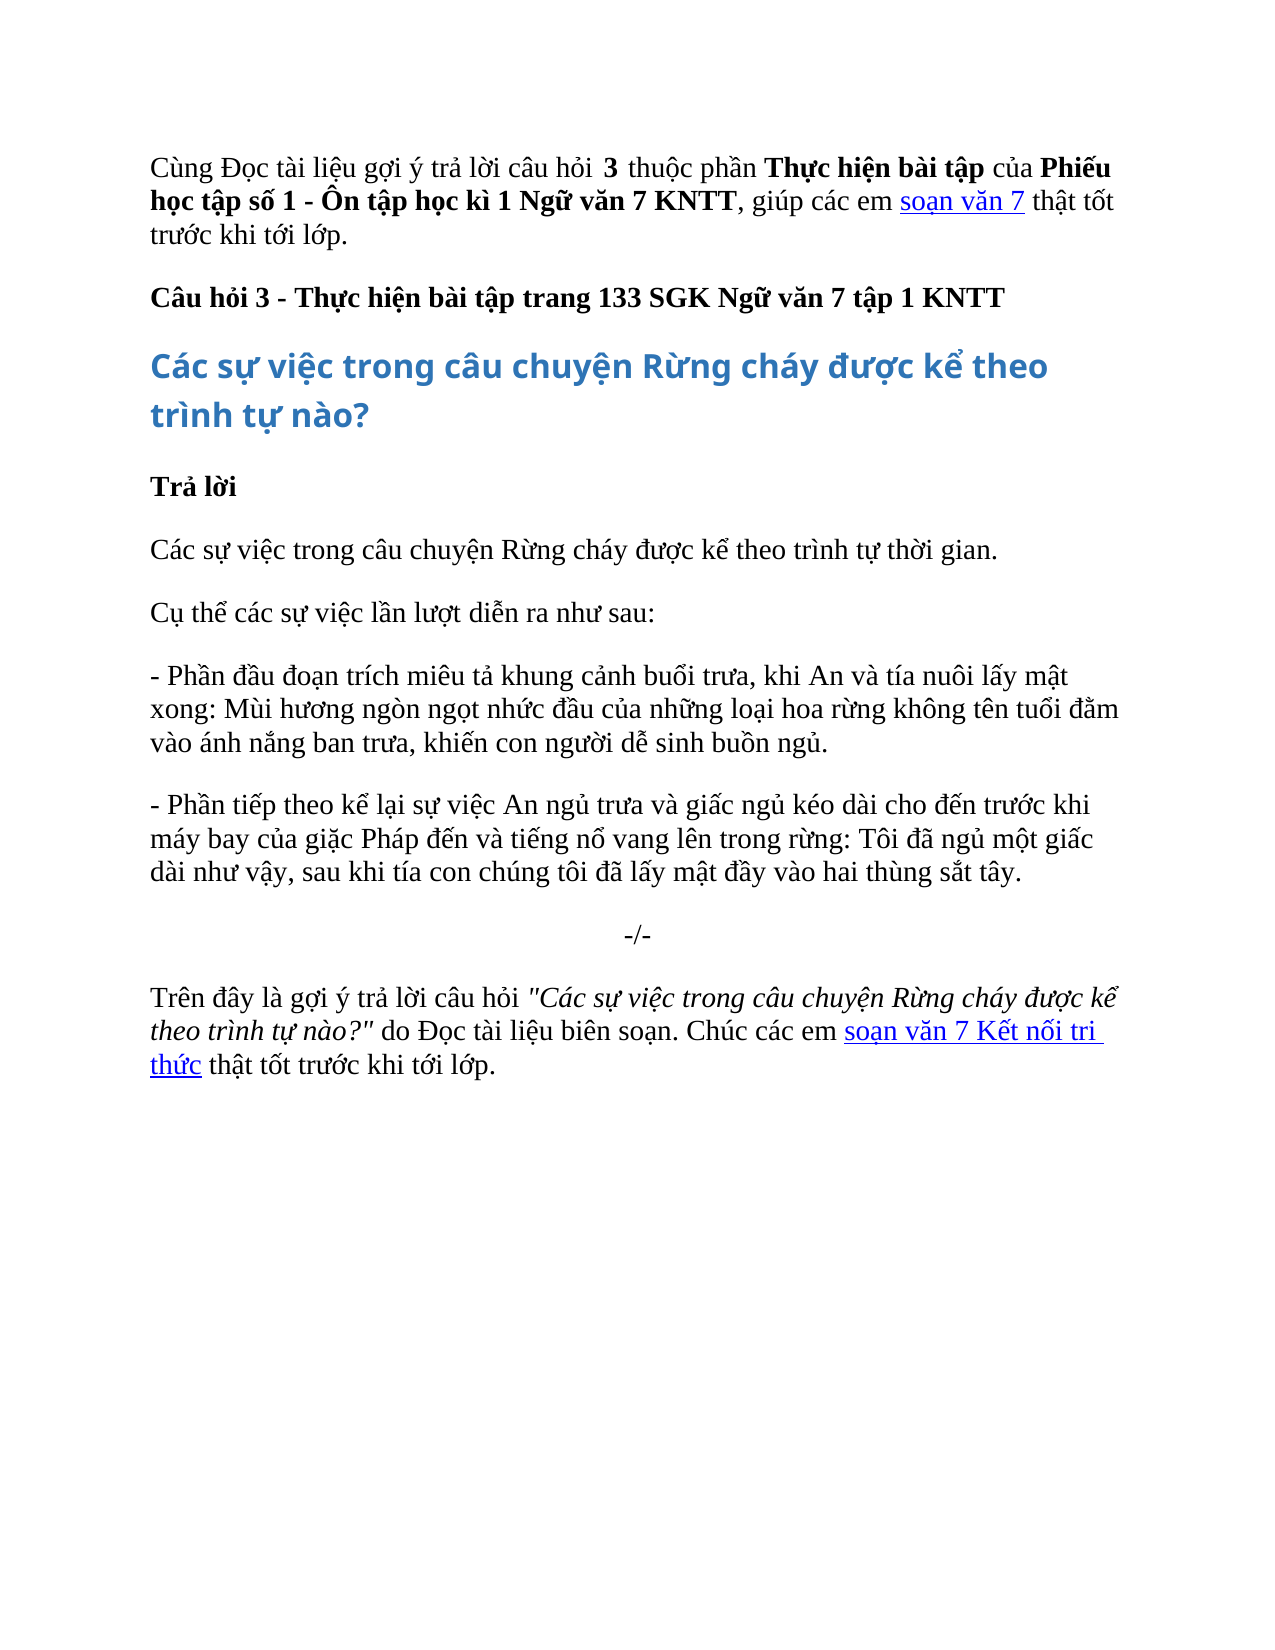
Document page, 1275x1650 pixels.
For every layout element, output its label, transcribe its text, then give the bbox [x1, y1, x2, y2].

text -/- [150, 917, 1125, 951]
text Câu hỏi 3 - Thực hiện bài tập trang 133 SGK Ngữ văn 7 tập 1 KNTT [150, 280, 1125, 313]
text Cụ thể các sự việc lần lượt diễn ra như sau: [150, 595, 1125, 628]
text Trên đây là gợi ý trả lời câu hỏi "Các sự việc trong câu chuyện Rừng cháy được kể theo trình tự nào?" do Đọc tài liệu biên soạn. Chúc các em soạn văn 7 Kết nối tri thức thật tốt trước khi tới lớp. [150, 980, 1125, 1081]
subtitle Các sự việc trong câu chuyện Rừng cháy được kể theo trình tự nào? [150, 342, 1125, 437]
text - Phần tiếp theo kể lại sự việc An ngủ trưa và giấc ngủ kéo dài cho đến trước khi máy bay của giặc Pháp đến và tiếng nổ vang lên trong rừng: Tôi đã ngủ một giấc dài như vậy, sau khi tía con chúng tôi đã lấy mật đầy vào hai thùng sắt tây. [150, 787, 1125, 888]
text Trả lời [150, 469, 1125, 503]
text Các sự việc trong câu chuyện Rừng cháy được kể theo trình tự thời gian. [150, 532, 1125, 566]
text Cùng Đọc tài liệu gợi ý trả lời câu hỏi 3 thuộc phần Thực hiện bài tập của Phiếu học tập số 1 - Ôn tập học kì 1 Ngữ văn 7 KNTT, giúp các em soạn văn 7 thật tốt trước khi tới lớp. [150, 150, 1125, 251]
text - Phần đầu đoạn trích miêu tả khung cảnh buổi trưa, khi An và tía nuôi lấy mật xong: Mùi hương ngòn ngọt nhức đầu của những loại hoa rừng không tên tuổi đằm vào ánh nắng ban trưa, khiến con người dễ sinh buồn ngủ. [150, 658, 1125, 758]
